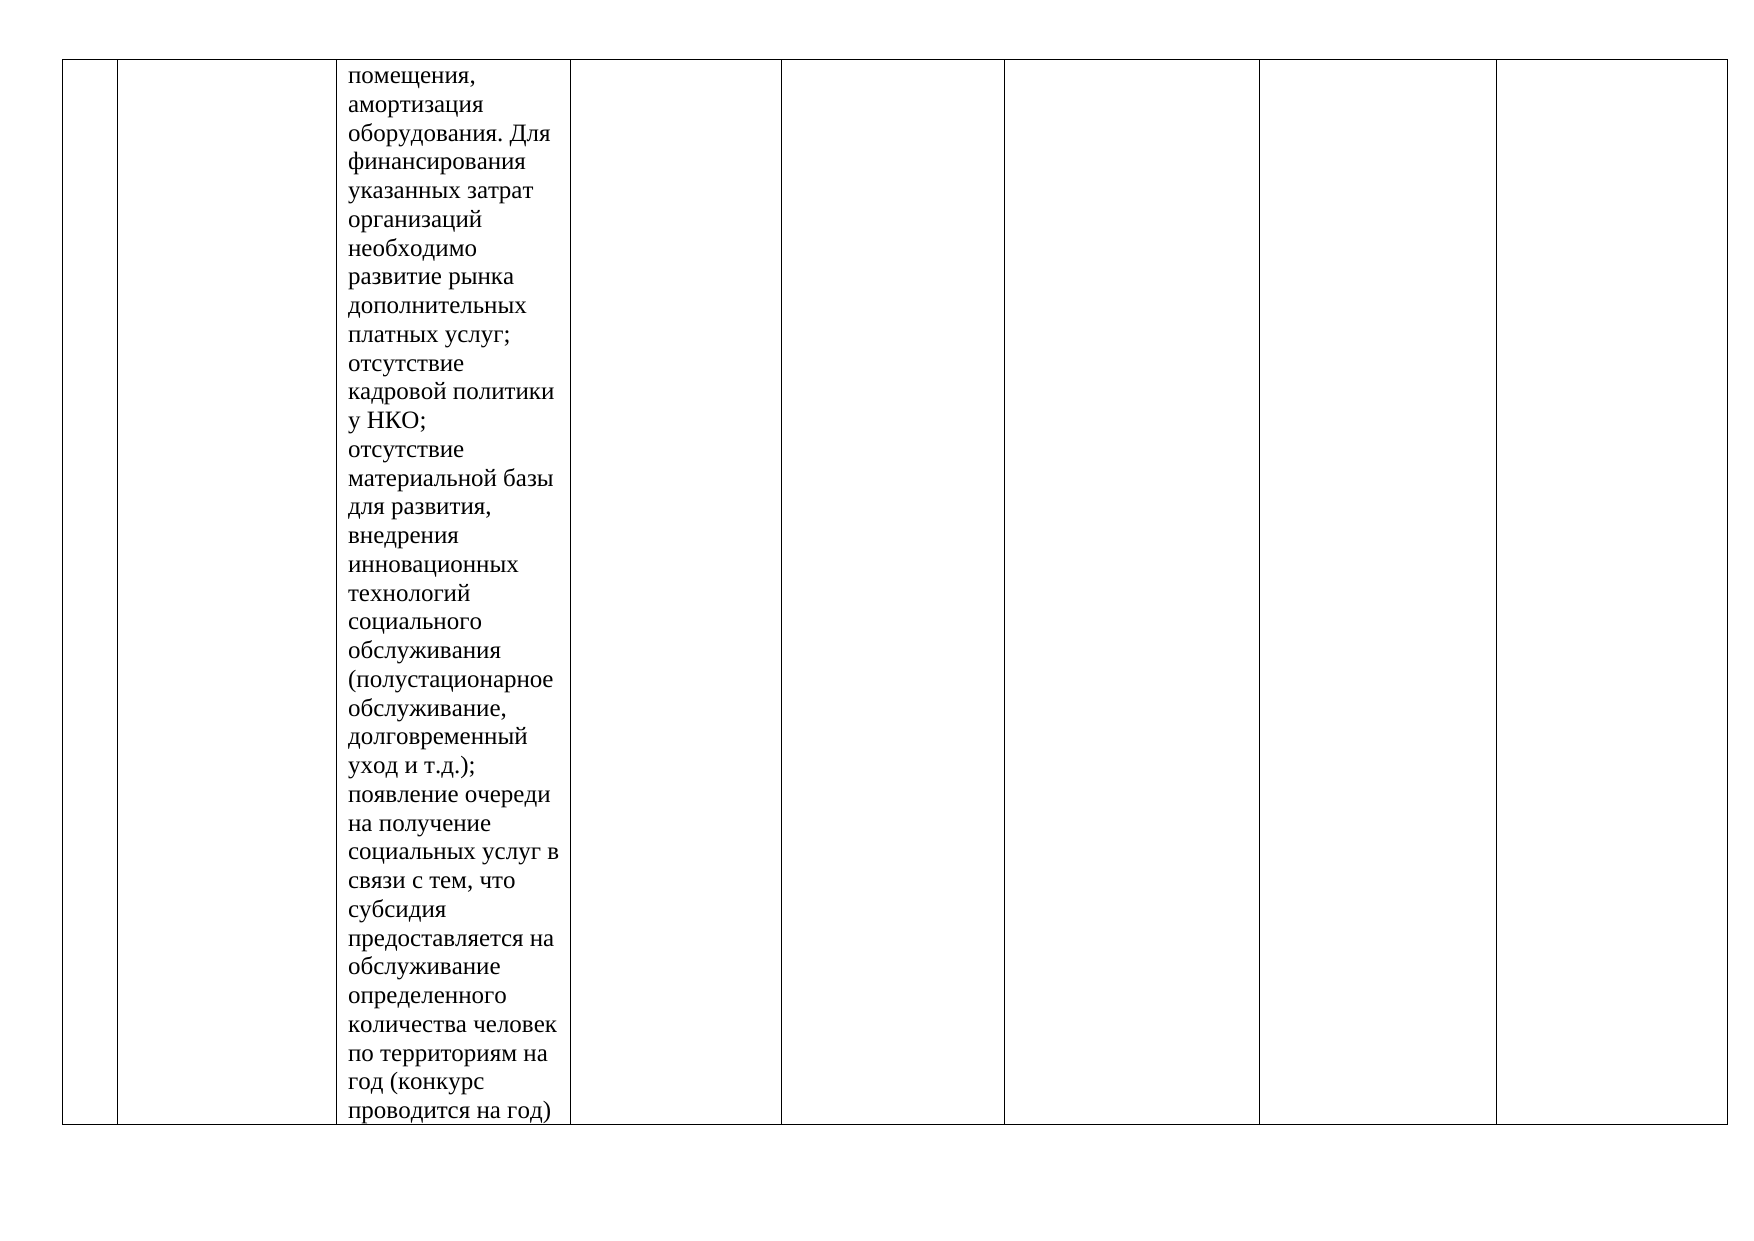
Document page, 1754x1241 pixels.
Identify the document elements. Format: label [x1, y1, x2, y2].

table_cell [782, 60, 1004, 1124]
table_cell [1005, 60, 1259, 1124]
table_cell [571, 60, 781, 1124]
table_cell [1260, 60, 1496, 1124]
table_cell [63, 60, 117, 1124]
table_cell [1497, 60, 1727, 1124]
table_cell [118, 60, 336, 1124]
table_cell [337, 60, 570, 1124]
